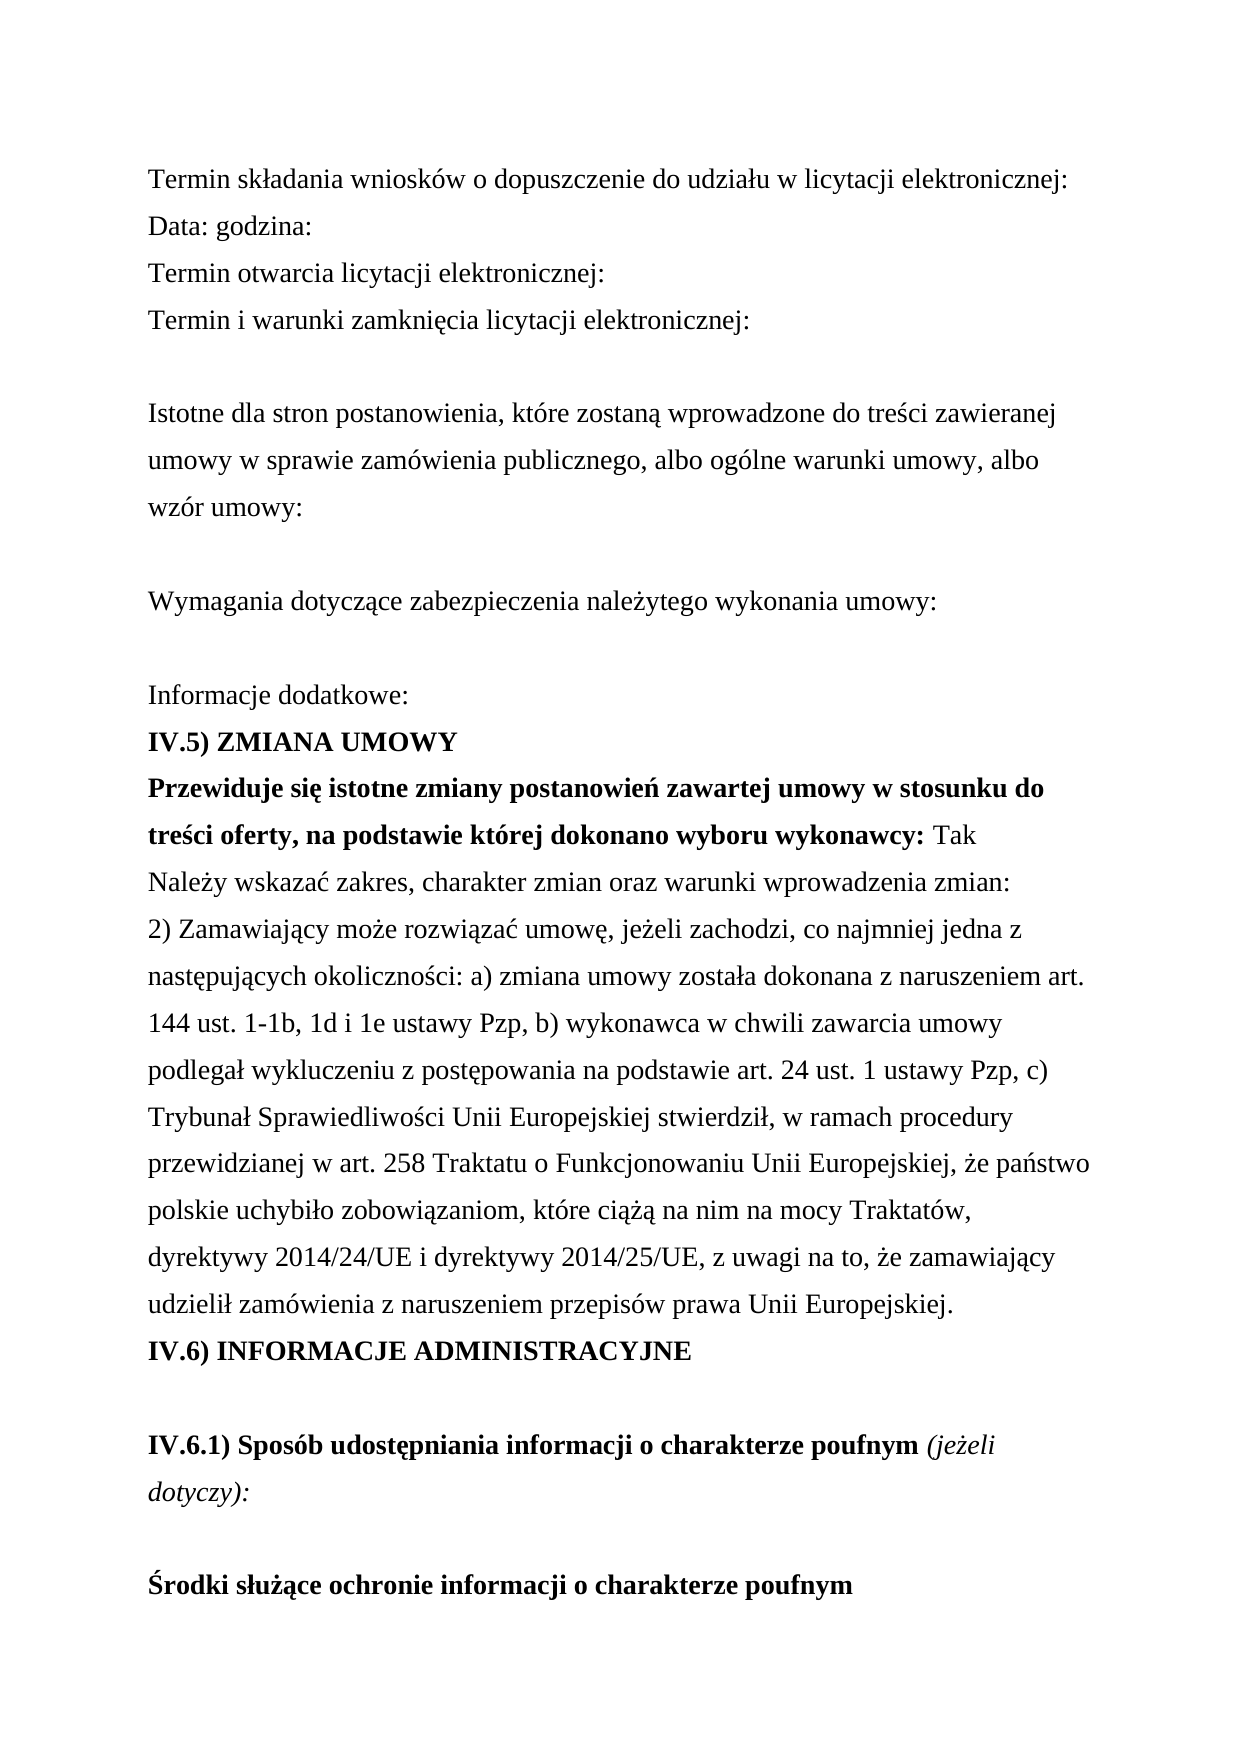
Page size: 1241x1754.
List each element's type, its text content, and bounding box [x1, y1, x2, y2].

text Istotne dla stron postanowienia, które zostaną wprowadzone do treści zawieranej umowy w sprawie zamówienia publicznego, albo ogólne warunki umowy, albo wzór umowy: [148, 335, 1093, 523]
text Termin składania wniosków o dopuszczenie do udziału w licytacji elektronicznej: Data: godzina: Termin otwarcia licytacji elektronicznej: [148, 148, 1093, 288]
text Wymagania dotyczące zabezpieczenia należytego wykonania umowy: [148, 523, 1093, 616]
text Termin i warunki zamknięcia licytacji elektronicznej: [148, 288, 1093, 335]
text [148, 710, 1093, 1601]
text Informacje dodatkowe: [148, 616, 1093, 710]
